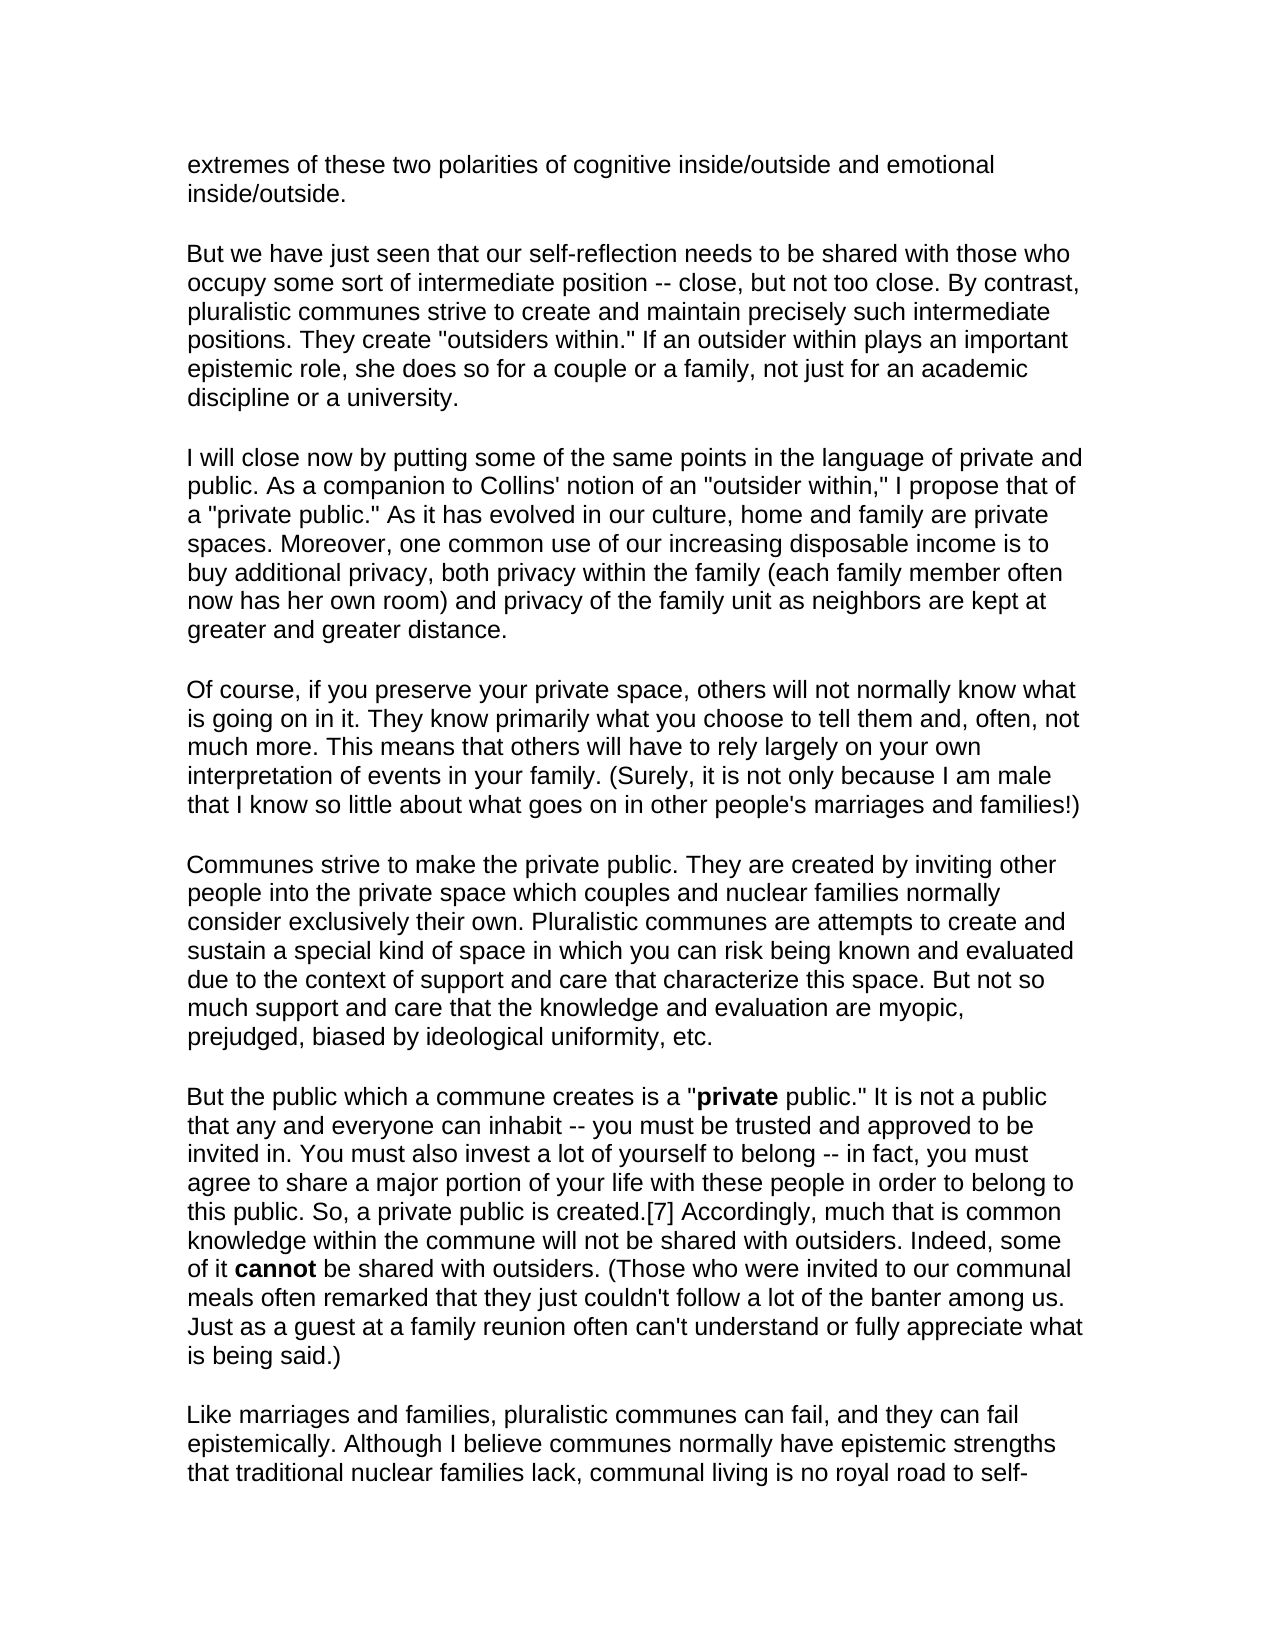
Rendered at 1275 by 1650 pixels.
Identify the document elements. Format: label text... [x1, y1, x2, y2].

text But we have just seen that our self-reflection needs to be shared with those who occupy some sort of intermediate position -- close, but not too close. By contrast, pluralistic communes strive to create and maintain precisely such intermediate positions. They create "outsiders within." If an outsider within plays an important epistemic role, she does so for a couple or a family, not just for an academic discipline or a university. [186, 239, 1087, 412]
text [186, 151, 1087, 208]
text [186, 1401, 1087, 1487]
text Of course, if you preserve your private space, others will not normally know what is going on in it. They know primarily what you choose to tell them and, often, not much more. This means that others will have to rely largely on your own interpretation of events in your family. (Surely, it is not only because I am male that I know so little about what goes on in other people's marriages and families!) [186, 675, 1087, 819]
text But the public which a commune creates is a "private public." It is not a public that any and everyone can inhabit -- you must be trusted and approved to be invited in. You must also invest a lot of yourself to belong -- in fact, you must agree to share a major portion of your life with these people in order to belong to this public. So, a private public is created.[7] Accordingly, much that is common knowledge within the commune will not be shared with outsiders. Indeed, some of it cannot be shared with outsiders. (Those who were invited to our communal meals often remarked that they just couldn't follow a lot of the banter among us. Just as a guest at a family reunion often can't understand or fully appreciate what is being said.) [186, 1082, 1087, 1369]
text Communes strive to make the private public. They are created by inviting other people into the private space which couples and nuclear families normally consider exclusively their own. Pluralistic communes are attempts to create and sustain a special kind of space in which you can risk being known and evaluated due to the context of support and care that characterize this space. But not so much support and care that the knowledge and evaluation are myopic, prejudged, biased by ideological uniformity, etc. [186, 850, 1087, 1051]
text I will close now by putting some of the same points in the language of private and public. As a companion to Collins' notion of an "outsider within," I propose that of a "private public." As it has evolved in our culture, home and family are private spaces. Moreover, one common use of our increasing disposable income is to buy additional privacy, both privacy within the family (each family member often now has her own room) and privacy of the family unit as neighbors are kept at greater and greater distance. [186, 443, 1087, 644]
